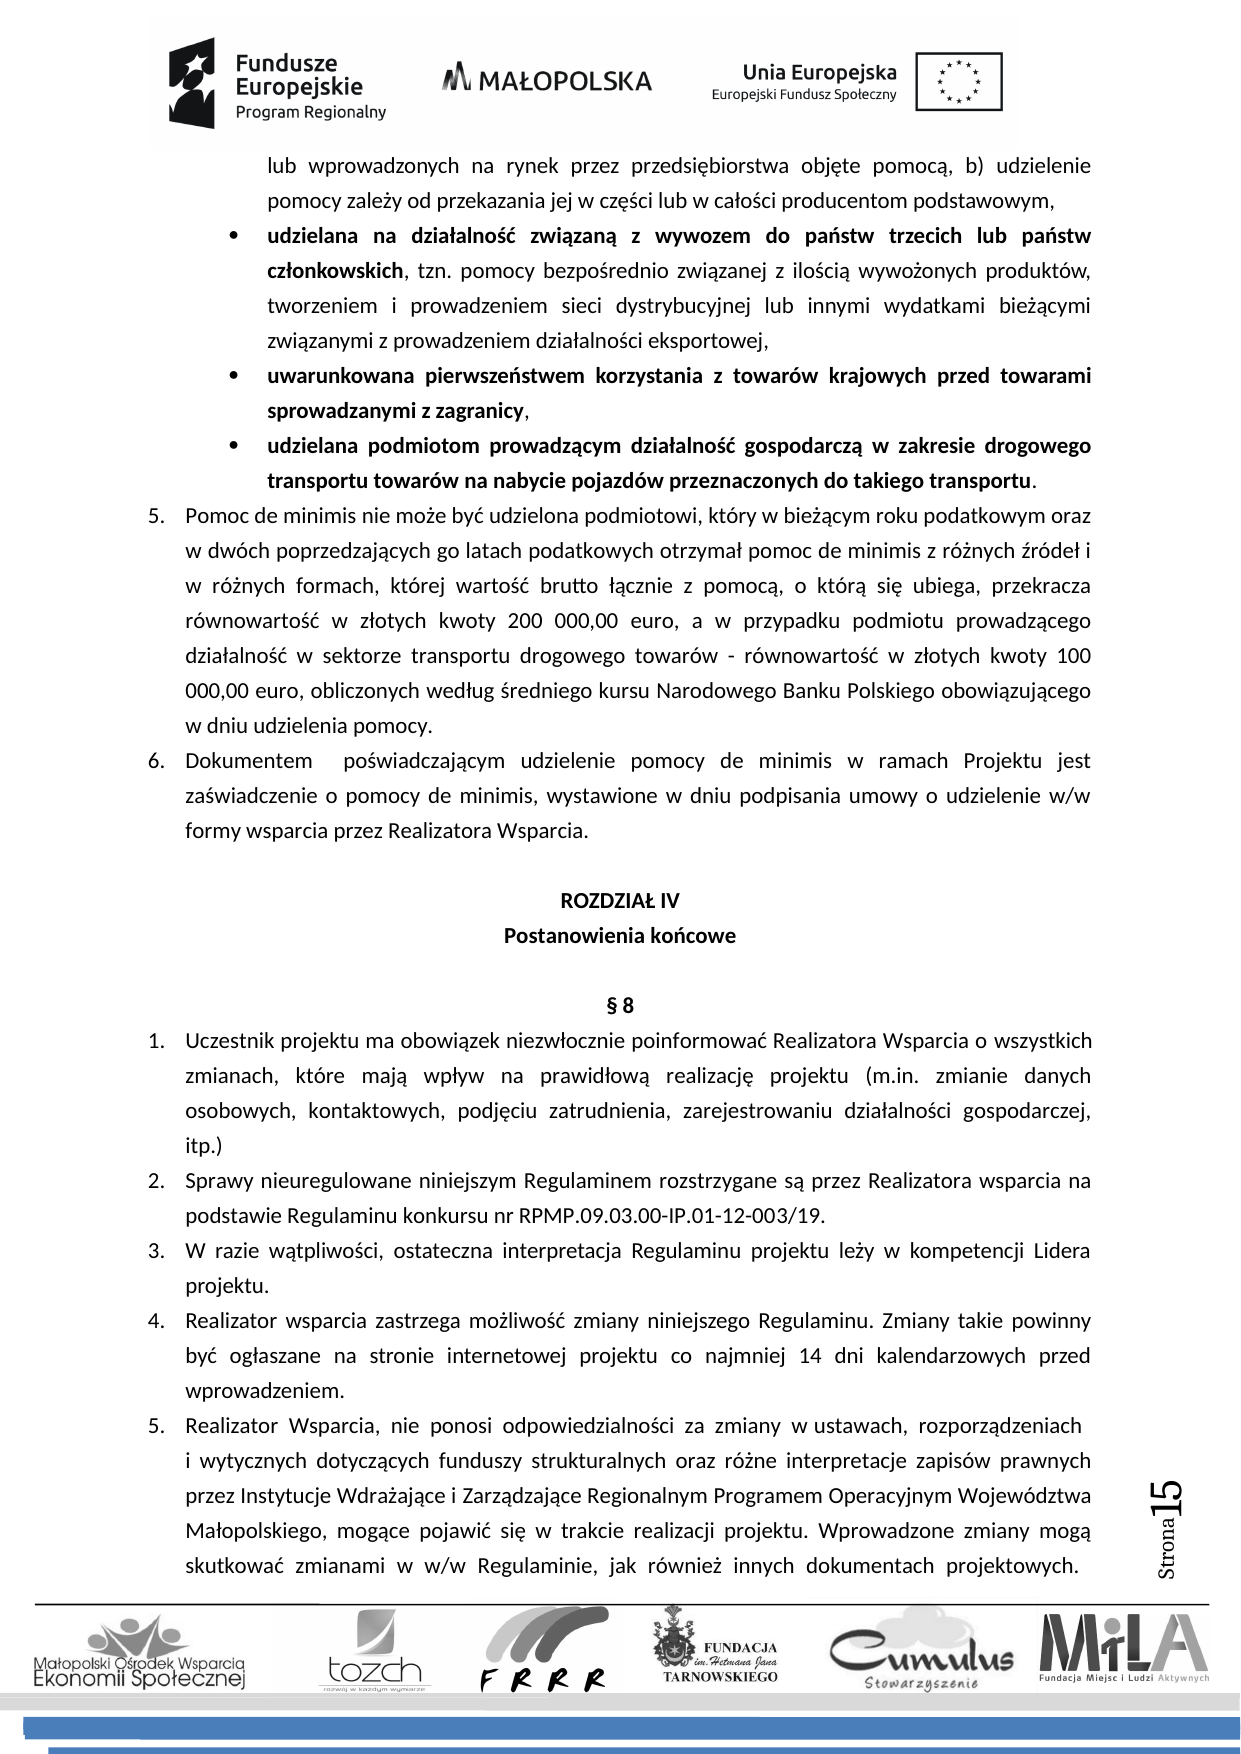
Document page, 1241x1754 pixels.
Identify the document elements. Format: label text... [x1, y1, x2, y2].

list uwarunkowana pierwszeństwem korzystania z towarów krajowych przed towarami sprowadzanymi z zagranicy, [229, 361, 1093, 424]
list W razie wątpliwości, ostateczna interpretacja Regulaminu projektu leży w kompetencji Lidera projektu. [148, 1236, 1093, 1299]
list udzielana podmiotom prowadzącym działalność gospodarczą w zakresie drogowego transportu towarów na nabycie pojazdów przeznaczonych do takiego transportu. [229, 431, 1093, 494]
list udzielana na działalność związaną z wywozem do państw trzecich lub państw członkowskich, tzn. pomocy bezpośrednio związanej z ilością wywożonych produktów, tworzeniem i prowadzeniem sieci dystrybucyjnej lub innymi wydatkami bieżącymi związanymi z prowadzeniem działalności eksportowej, [229, 221, 1093, 354]
text § 8 [148, 991, 1093, 1019]
text Postanowienia końcowe [148, 921, 1093, 949]
list Pomoc de minimis nie może być udzielona podmiotowi, który w bieżącym roku podatkowym oraz w dwóch poprzedzających go latach podatkowych otrzymał pomoc de minimis z różnych źródeł i w różnych formach, której wartość brutto łącznie z pomocą, o którą się ubiega, przekracza równowartość w złotych kwoty 200 000,00 euro, a w przypadku podmiotu prowadzącego działalność w sektorze transportu drogowego towarów - równowartość w złotych kwoty 100 000,00 euro, obliczonych według średniego kursu Narodowego Banku Polskiego obowiązującego w dniu udzielenia pomocy. [148, 501, 1093, 739]
picture [147, 14, 1022, 151]
list Realizator wsparcia zastrzega możliwość zmiany niniejszego Regulaminu. Zmiany takie powinny być ogłaszane na stronie internetowej projektu co najmniej 14 dni kalendarzowych przed wprowadzeniem. [148, 1306, 1093, 1404]
list Uczestnik projektu ma obowiązek niezwłocznie poinformować Realizatora Wsparcia o wszystkich zmianach, które mają wpływ na prawidłową realizację projektu (m.in. zmianie danych osobowych, kontaktowych, podjęciu zatrudnienia, zarejestrowaniu działalności gospodarczej, itp.) [148, 1026, 1093, 1159]
list Dokumentem poświadczającym udzielenie pomocy de minimis w ramach Projektu jest zaświadczenie o pomocy de minimis, wystawione w dniu podpisania umowy o udzielenie w/w formy wsparcia przez Realizatora Wsparcia. [148, 746, 1093, 844]
list Sprawy nieuregulowane niniejszym Regulaminem rozstrzygane są przez Realizatora wsparcia na podstawie Regulaminu konkursu nr RPMP.09.03.00-IP.01-12-003/19. [148, 1166, 1093, 1229]
text ROZDZIAŁ IV [148, 886, 1093, 914]
